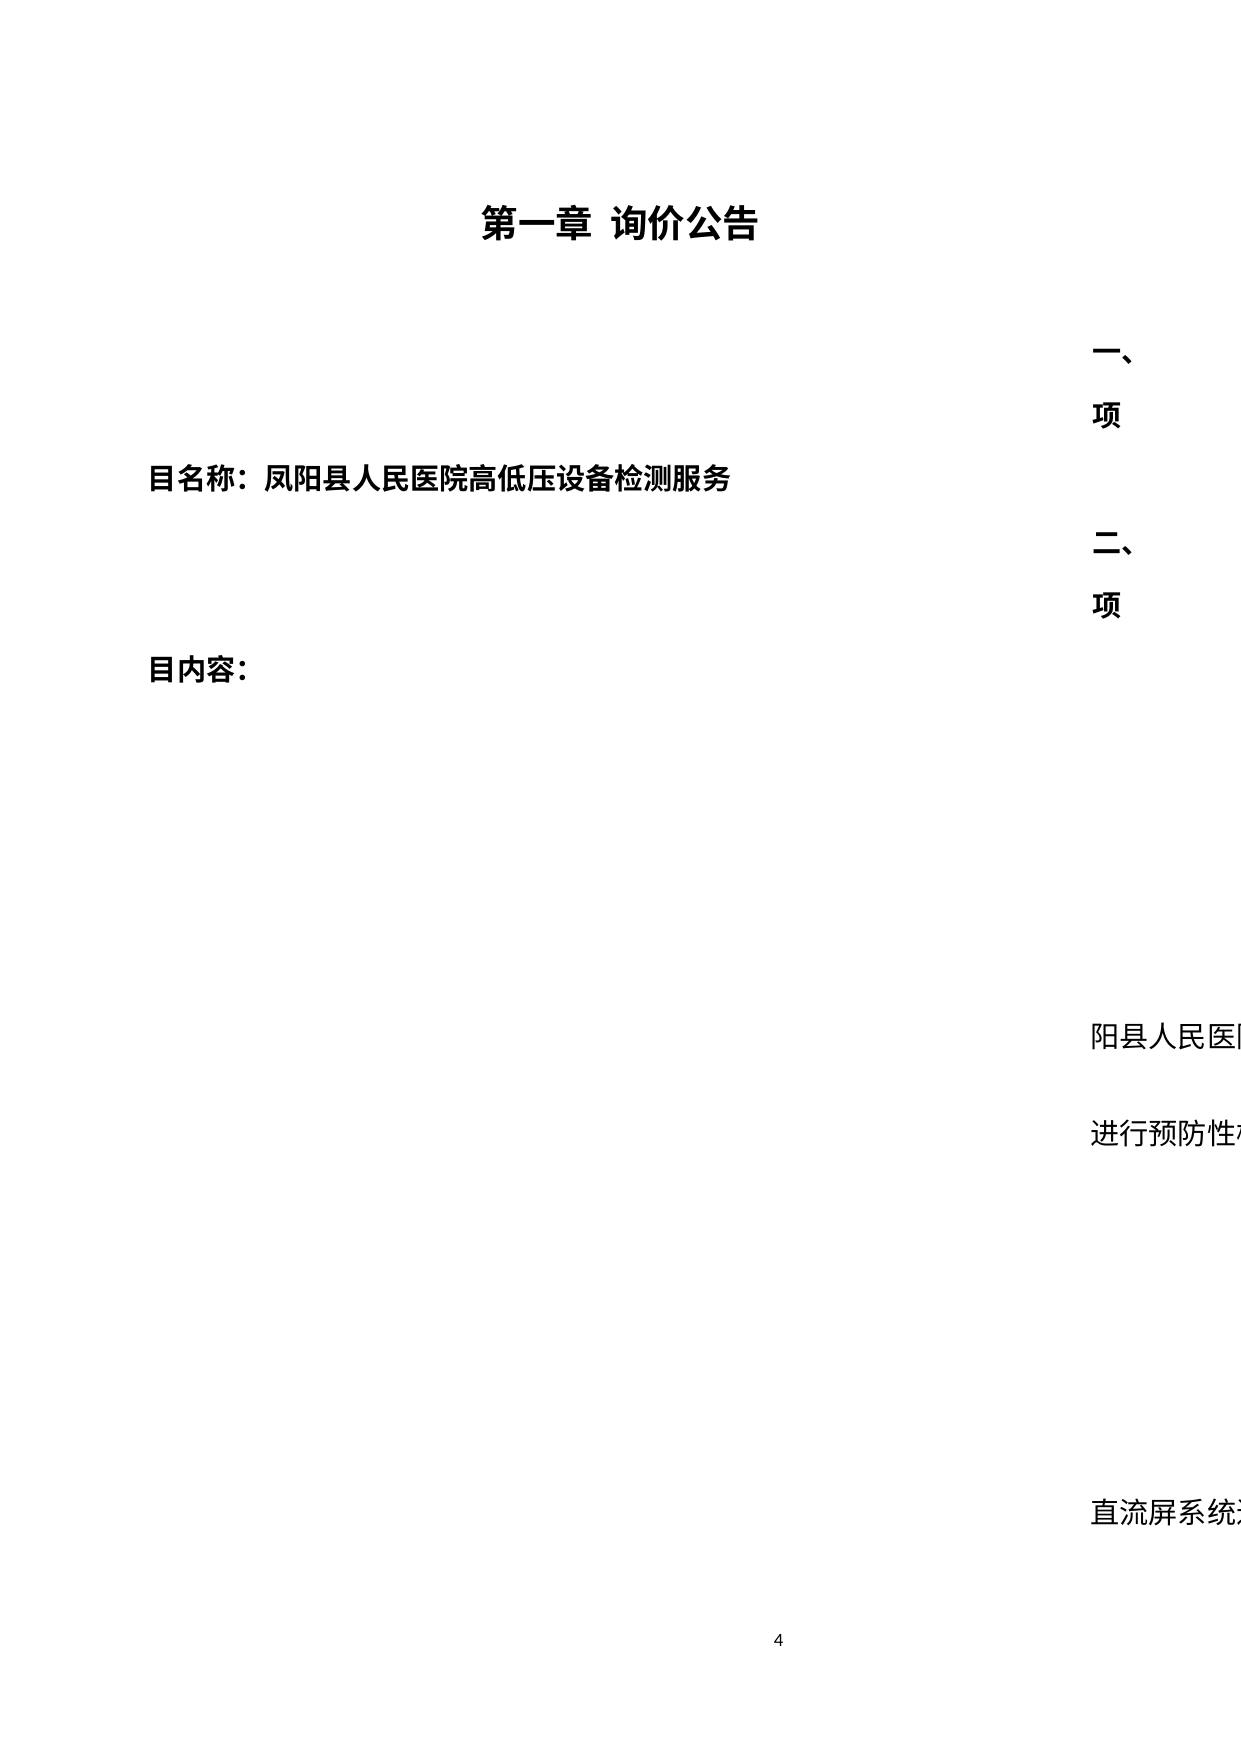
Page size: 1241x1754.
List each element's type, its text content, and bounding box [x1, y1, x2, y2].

list 对直流屏系统进行调试、低压发电机自动启动和停止进行模拟切换调试、低压双电源自动切换进行调试、高低压设备运行数据及状态进行检查、电气联锁调试。 [1090, 1186, 1240, 1543]
list 项目内容： [148, 519, 1092, 688]
list 项目名称：凤阳县人民医院高低压设备检测服务 [148, 329, 1092, 498]
list 询价公告 [148, 194, 1092, 248]
list 凤阳县人民医院配电中心内10KV高低压电气设备设施，包含但不限于：高低压柜、真空断路器、电流互感器、电压互感器、避雷器、综保装置传动试验、母线耐压、干式变压器及电缆等，进行预防性检测。 [1090, 709, 1240, 1164]
